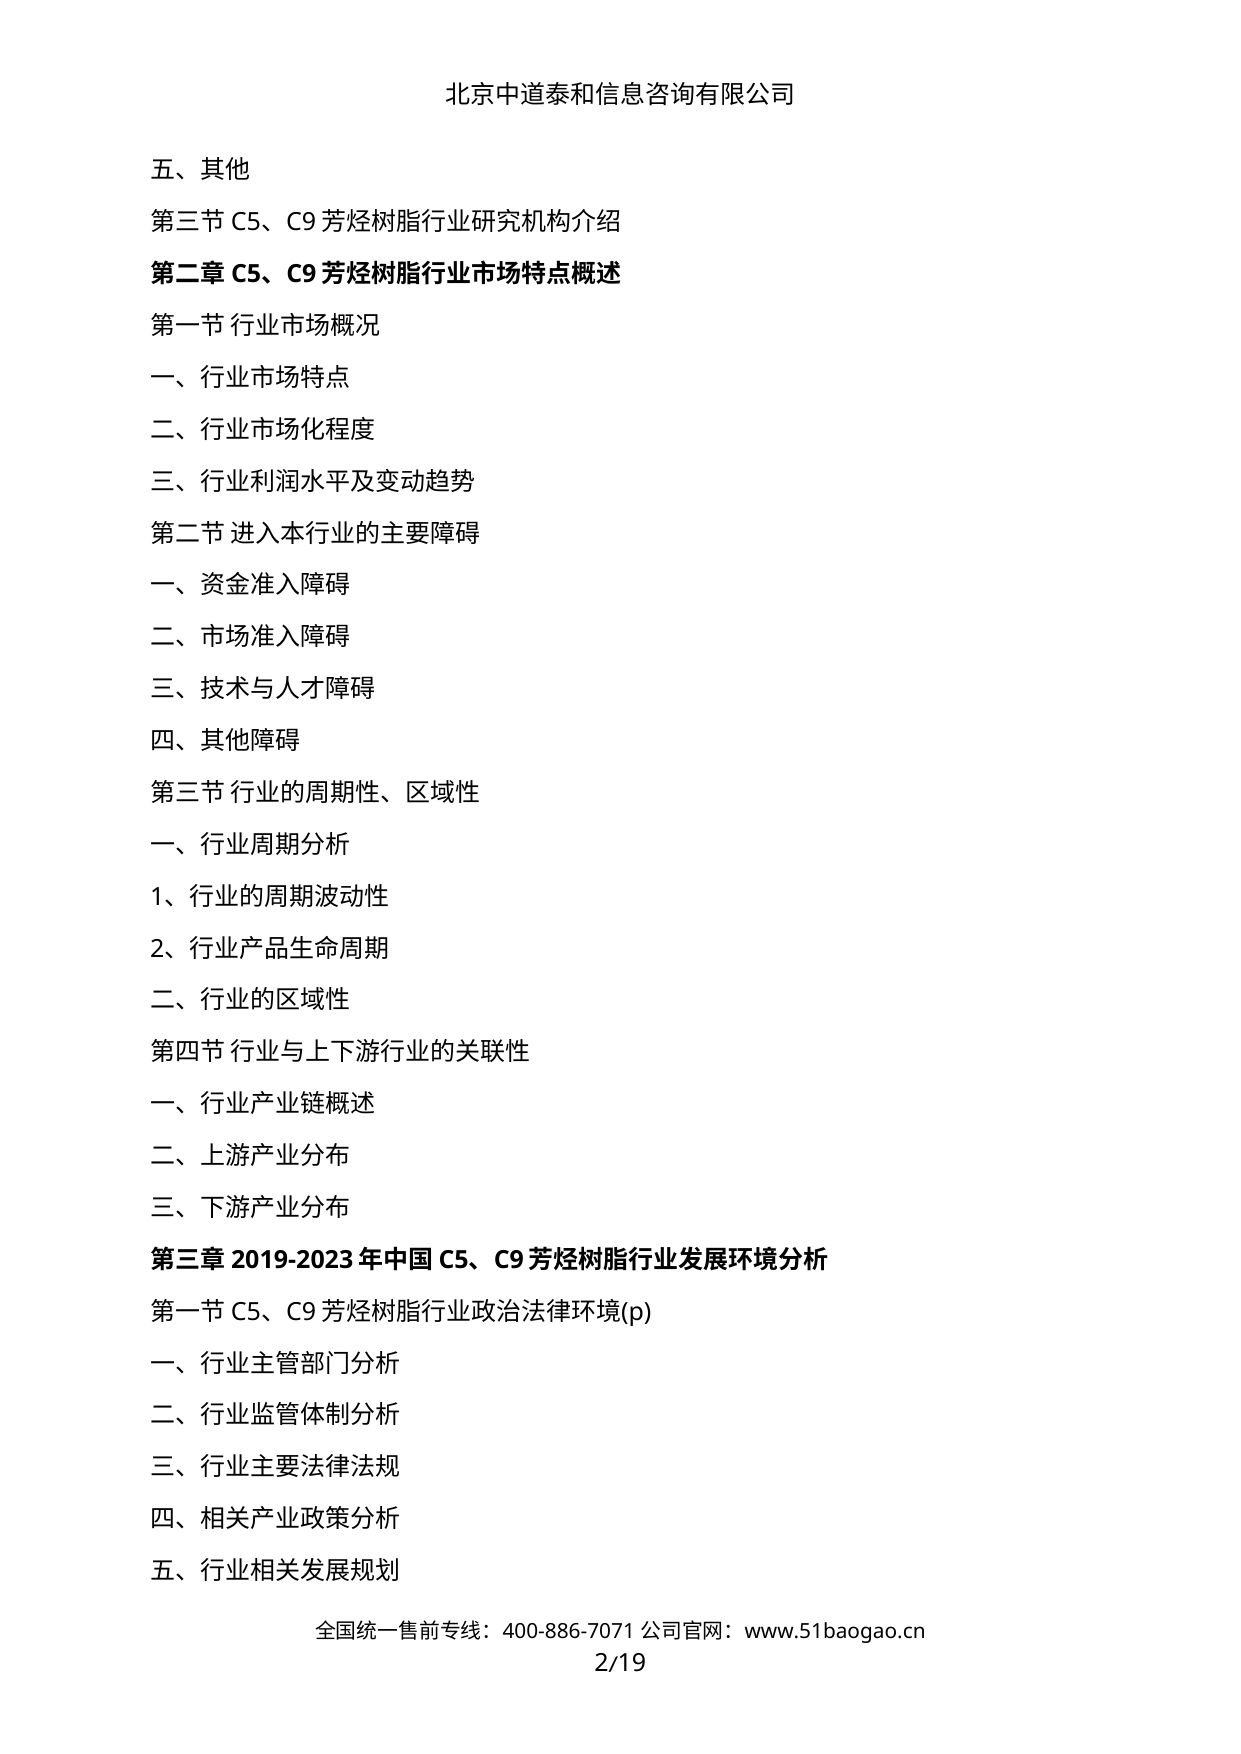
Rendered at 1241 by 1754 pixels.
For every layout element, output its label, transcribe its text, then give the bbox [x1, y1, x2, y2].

text 二、上游产业分布 [150, 1136, 1090, 1172]
text 二、行业的区域性 [150, 980, 1090, 1016]
text 五、行业相关发展规划 [150, 1551, 1090, 1587]
text 2、行业产品生命周期 [150, 928, 1090, 964]
text 一、行业周期分析 [150, 824, 1090, 861]
text 一、行业产业链概述 [150, 1084, 1090, 1120]
text 三、下游产业分布 [150, 1187, 1090, 1224]
text 一、资金准入障碍 [150, 565, 1090, 601]
text 三、技术与人才障碍 [150, 669, 1090, 705]
text 一、行业市场特点 [150, 357, 1090, 394]
text 第三章 2019-2023年中国C5、C9芳烃树脂行业发展环境分析 [150, 1239, 1090, 1276]
text 一、行业主管部门分析 [150, 1343, 1090, 1379]
text 四、其他障碍 [150, 721, 1090, 757]
text 四、相关产业政策分析 [150, 1499, 1090, 1535]
text 第二章 C5、C9芳烃树脂行业市场特点概述 [150, 254, 1090, 290]
text 第一节 C5、C9芳烃树脂行业政治法律环境(p) [150, 1291, 1090, 1327]
text 二、行业监管体制分析 [150, 1395, 1090, 1431]
text 三、行业利润水平及变动趋势 [150, 461, 1090, 497]
text 五、其他 [150, 150, 1090, 186]
text 第一节 行业市场概况 [150, 306, 1090, 342]
text 第二节 进入本行业的主要障碍 [150, 513, 1090, 549]
text 二、市场准入障碍 [150, 617, 1090, 653]
text 1、行业的周期波动性 [150, 876, 1090, 912]
text 三、行业主要法律法规 [150, 1447, 1090, 1483]
text 第四节 行业与上下游行业的关联性 [150, 1032, 1090, 1068]
text 第三节 行业的周期性、区域性 [150, 772, 1090, 809]
text 第三节 C5、C9芳烃树脂行业研究机构介绍 [150, 202, 1090, 238]
text 二、行业市场化程度 [150, 409, 1090, 446]
